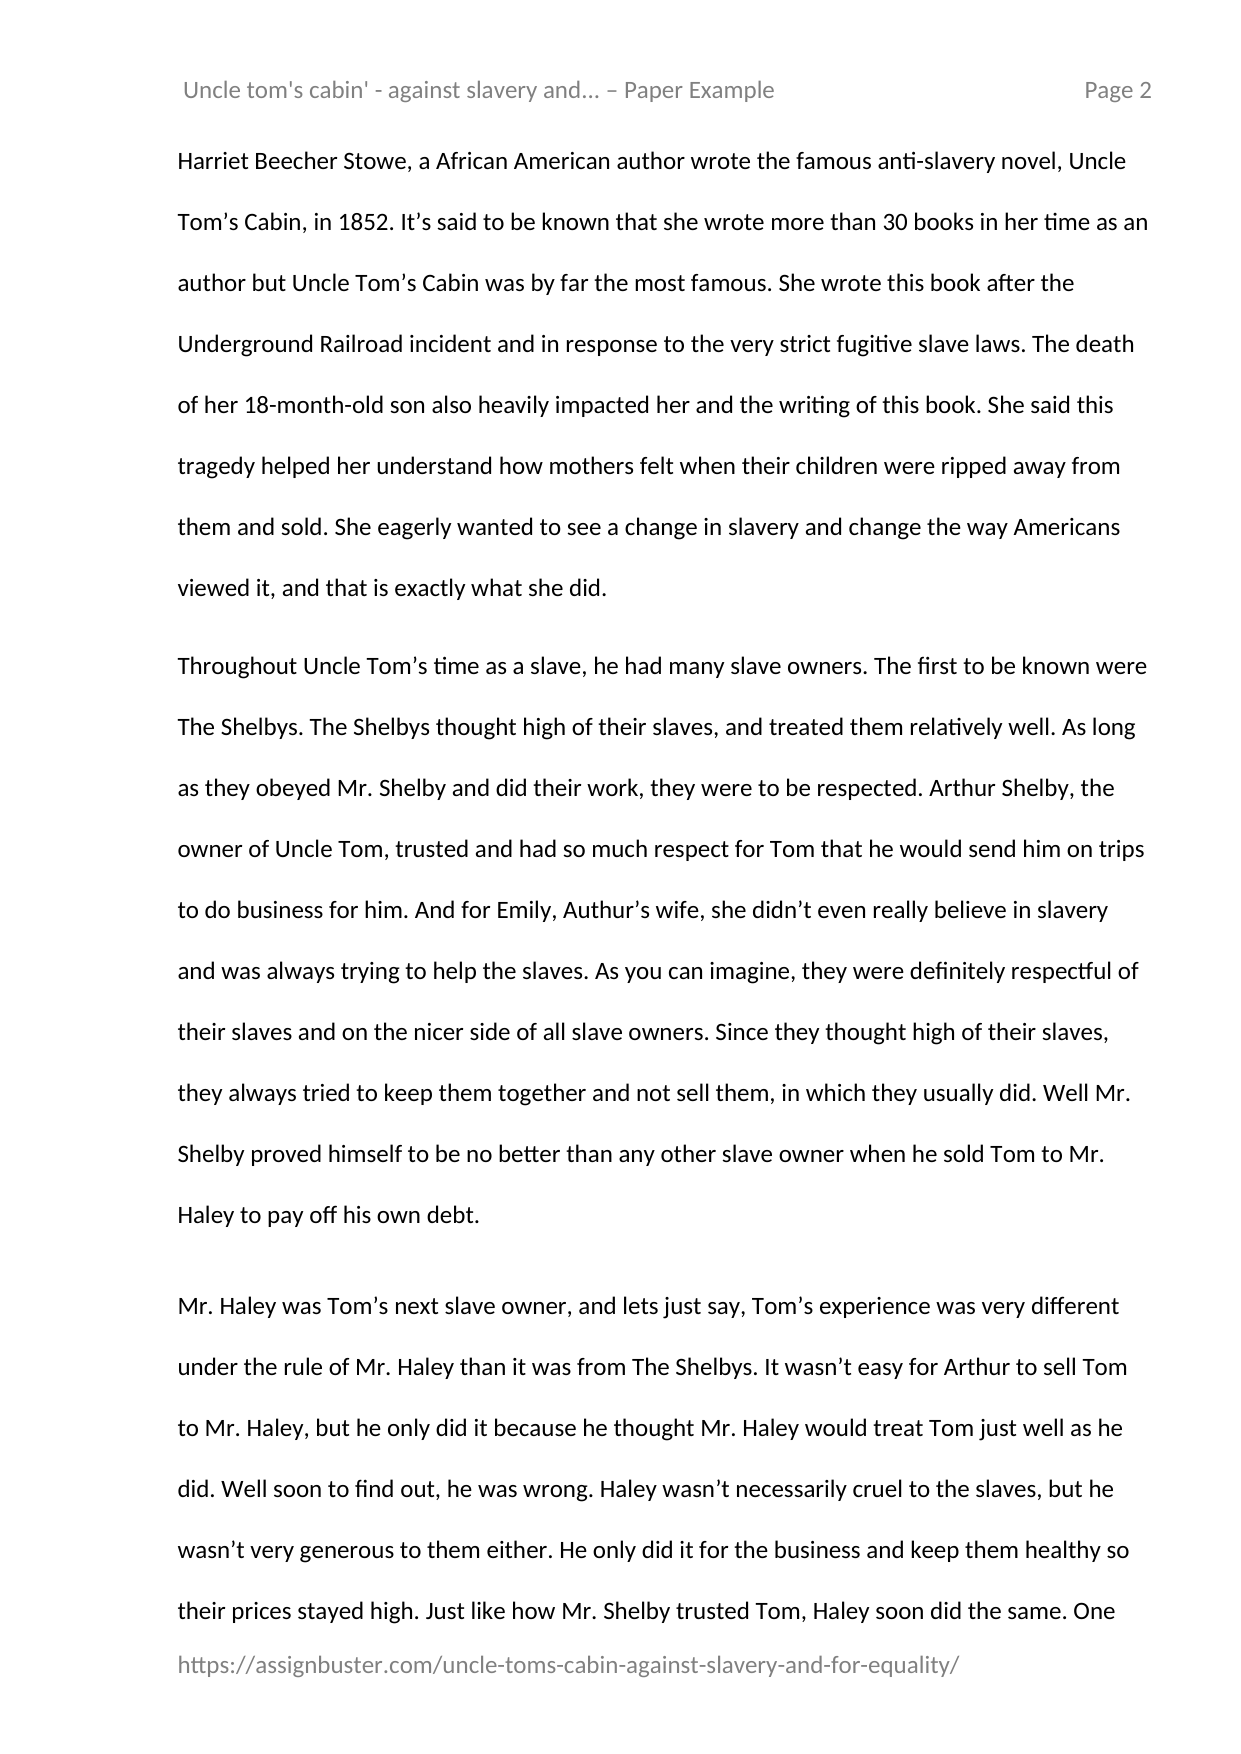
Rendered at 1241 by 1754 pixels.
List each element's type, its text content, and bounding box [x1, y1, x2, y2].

text Throughout Uncle Tom’s time as a slave, he had many slave owners. The first to be known were The Shelbys. The Shelbys thought high of their slaves, and treated them relatively well. As long as they obeyed Mr. Shelby and did their work, they were to be respected. Arthur Shelby, the owner of Uncle Tom, trusted and had so much respect for Tom that he would send him on trips to do business for him. And for Emily, Authur’s wife, she didn’t even really believe in slavery and was always trying to help the slaves. As you can imagine, they were definitely respectful of their slaves and on the nicer side of all slave owners. Since they thought high of their slaves, they always tried to keep them together and not sell them, in which they usually did. Well Mr. Shelby proved himself to be no better than any other slave owner when he sold Tom to Mr. Haley to pay off his own debt. [177, 650, 1152, 1230]
text Harriet Beecher Stowe, a African American author wrote the famous anti-slavery novel, Uncle Tom’s Cabin, in 1852. It’s said to be known that she wrote more than 30 books in her time as an author but Uncle Tom’s Cabin was by far the most famous. She wrote this book after the Underground Railroad incident and in response to the very strict fugitive slave laws. The death of her 18-month-old son also heavily impacted her and the writing of this book. She said this tragedy helped her understand how mothers felt when their children were ripped away from them and sold. She eagerly wanted to see a change in slavery and change the way Americans viewed it, and that is exactly what she did. [177, 145, 1152, 603]
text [177, 1290, 1152, 1626]
